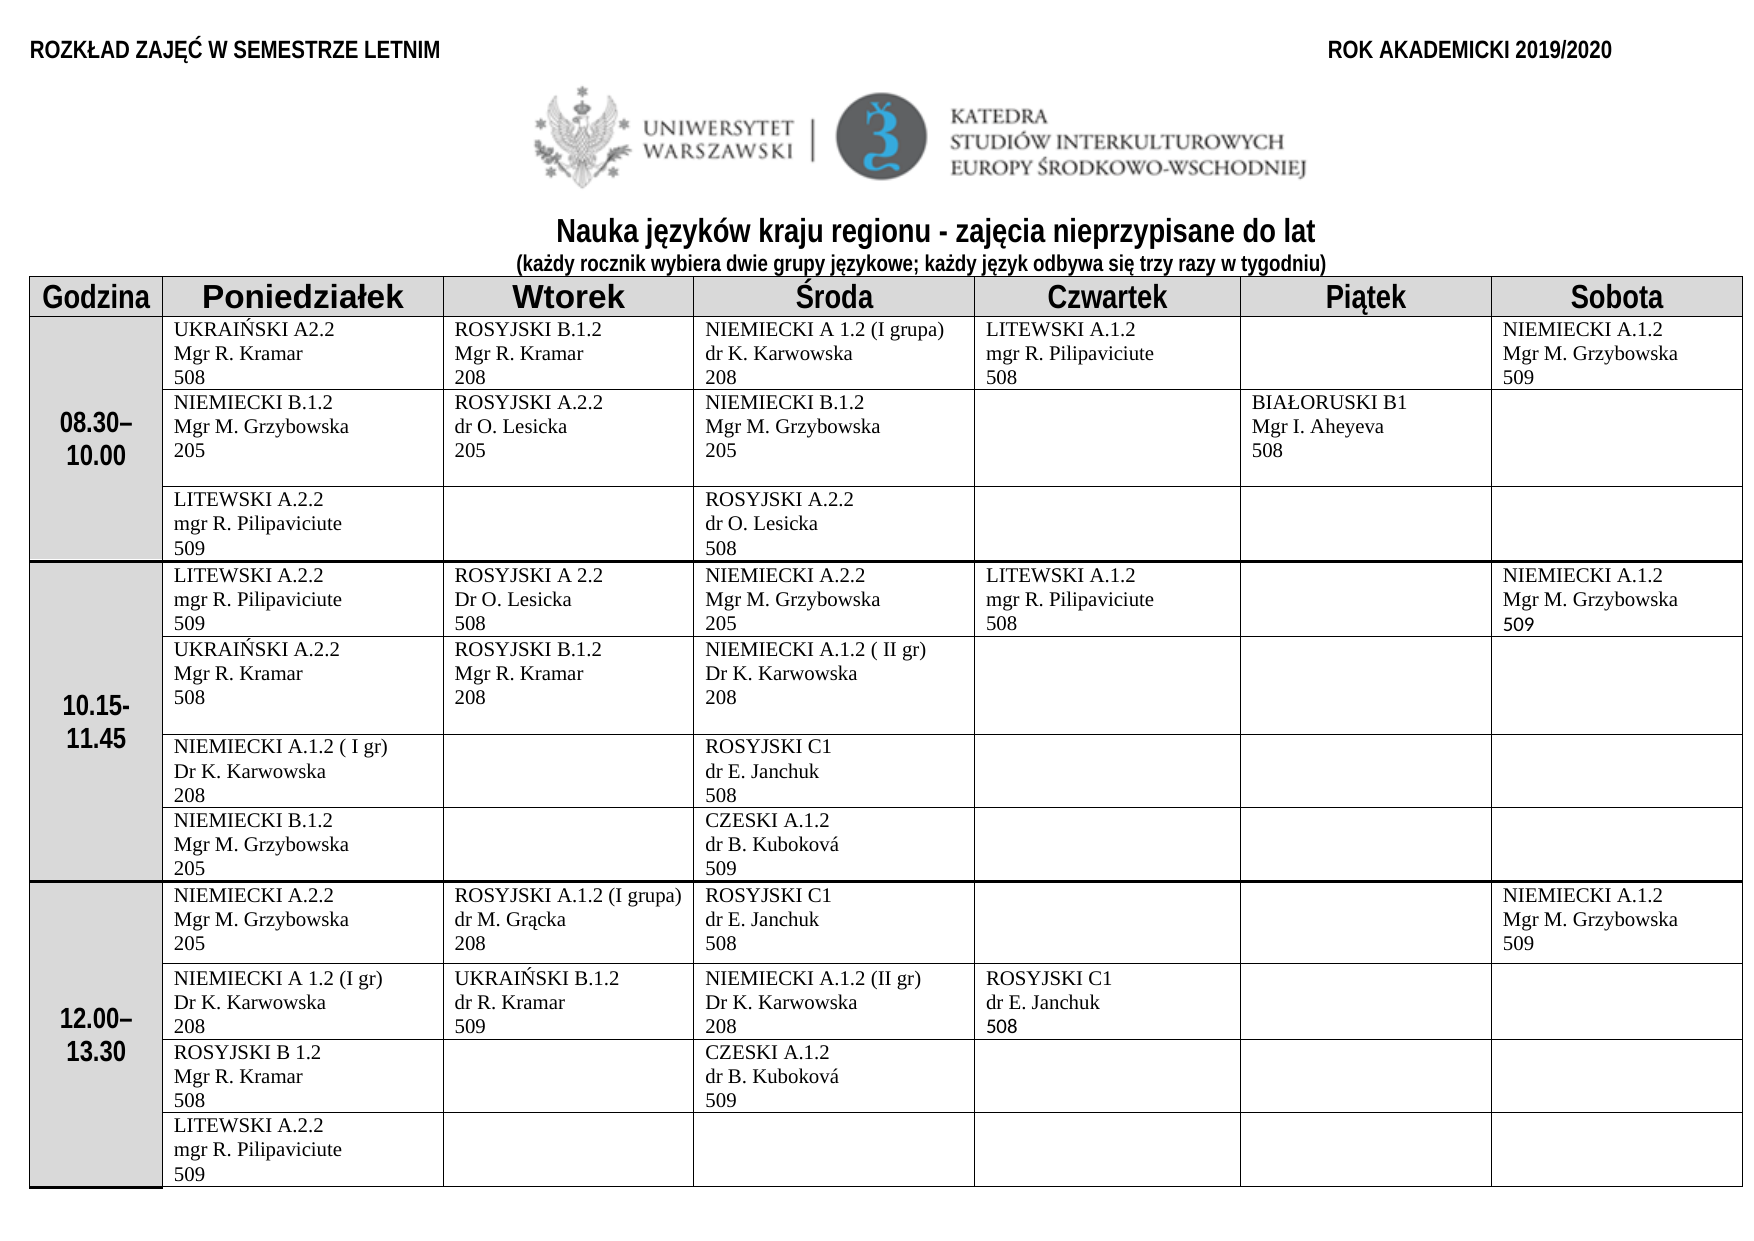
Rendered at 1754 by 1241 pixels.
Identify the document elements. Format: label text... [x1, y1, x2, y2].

table_cell [975, 637, 1240, 733]
table_cell 08.30–10.00 [30, 317, 162, 559]
table_cell [975, 883, 1240, 962]
table_cell NIEMIECKI A.1.2 Mgr M. Grzybowska 509 [1492, 317, 1742, 389]
table_cell ROSYJSKI C1 dr E. Janchuk 508 [975, 964, 1240, 1039]
table_cell NIEMIECKI A 1.2 (I grupa) dr K. Karwowska 208 [694, 317, 974, 389]
table_cell [694, 1113, 974, 1186]
table_cell 12.00–13.30 [30, 883, 162, 1186]
table_cell ROSYJSKI B 1.2 Mgr R. Kramar 508 [163, 1040, 443, 1112]
table_cell NIEMIECKI A.2.2 Mgr M. Grzybowska 205 [694, 563, 974, 636]
table_cell [1492, 1040, 1742, 1112]
table_cell [1241, 883, 1491, 962]
table_cell BIAŁORUSKI B1 Mgr I. Aheyeva 508 [1241, 390, 1491, 486]
table_header Piątek [1241, 277, 1491, 316]
table_cell NIEMIECKI B.1.2 Mgr M. Grzybowska 205 [163, 808, 443, 880]
table_cell [444, 487, 693, 559]
table_cell [1241, 637, 1491, 733]
table_cell LITEWSKI A.1.2 mgr R. Pilipaviciute 508 [975, 317, 1240, 389]
table_cell [975, 808, 1240, 880]
table_cell NIEMIECKI A 1.2 (I gr) Dr K. Karwowska 208 [163, 964, 443, 1039]
table_cell ROSYJSKI B.1.2 Mgr R. Kramar 208 [444, 637, 693, 733]
table_cell ROSYJSKI B.1.2 Mgr R. Kramar 208 [444, 317, 693, 389]
table_cell NIEMIECKI A.1.2 ( II gr) Dr K. Karwowska 208 [694, 637, 974, 733]
table_header Godzina [30, 277, 162, 316]
table_cell [1492, 735, 1742, 807]
table_cell ROSYJSKI C1 dr E. Janchuk 508 [694, 883, 974, 962]
table_cell ROSYJSKI A 2.2 Dr O. Lesicka 508 [444, 563, 693, 636]
table_cell [975, 390, 1240, 486]
table_cell [1241, 964, 1491, 1039]
table_cell [444, 808, 693, 880]
table_cell [975, 1040, 1240, 1112]
table_header Czwartek [975, 277, 1240, 316]
table_cell [1241, 1040, 1491, 1112]
table_cell [1241, 317, 1491, 389]
table_cell [1241, 808, 1491, 880]
table_cell NIEMIECKI A.1.2 Mgr M. Grzybowska 509 [1492, 563, 1742, 636]
table_cell [1492, 487, 1742, 559]
table_cell LITEWSKI A.1.2 mgr R. Pilipaviciute 508 [975, 563, 1240, 636]
table_header Poniedziałek [163, 277, 443, 316]
table_cell [1241, 563, 1491, 636]
table_header Wtorek [444, 277, 693, 316]
table_cell NIEMIECKI A.1.2 Mgr M. Grzybowska 509 [1492, 883, 1742, 962]
table_cell [444, 1113, 693, 1186]
table_header Sobota [1492, 277, 1742, 316]
table_cell NIEMIECKI B.1.2 Mgr M. Grzybowska 205 [163, 390, 443, 486]
table_header Środa [694, 277, 974, 316]
table_cell ROSYJSKI A.1.2 (I grupa) dr M. Grącka 208 [444, 883, 693, 962]
table_cell [1492, 1113, 1742, 1186]
table_cell CZESKI A.1.2 dr B. Kuboková 509 [694, 1040, 974, 1112]
table_cell [1492, 808, 1742, 880]
table_cell NIEMIECKI A.1.2 ( I gr) Dr K. Karwowska 208 [163, 735, 443, 807]
table_cell ROSYJSKI C1 dr E. Janchuk 508 [694, 735, 974, 807]
text Nauka języków kraju regionu - zajęcia nieprzypisane do lat [177, 212, 1695, 250]
table_cell ROSYJSKI A.2.2 dr O. Lesicka 508 [694, 487, 974, 559]
table_cell NIEMIECKI B.1.2 Mgr M. Grzybowska 205 [694, 390, 974, 486]
table_cell CZESKI A.1.2 dr B. Kuboková 509 [694, 808, 974, 880]
table_cell UKRAIŃSKI B.1.2 dr R. Kramar 509 [444, 964, 693, 1039]
table_cell [1492, 964, 1742, 1039]
table_cell [1241, 487, 1491, 559]
title (każdy rocznik wybiera dwie grupy językowe; każdy język odbywa się trzy razy w tygodniu) [148, 250, 1695, 276]
table_cell UKRAIŃSKI A2.2 Mgr R. Kramar 508 [163, 317, 443, 389]
table_cell [975, 1113, 1240, 1186]
table_cell LITEWSKI A.2.2 mgr R. Pilipaviciute 509 [163, 1113, 443, 1186]
table_cell [444, 1040, 693, 1112]
table_cell NIEMIECKI A.1.2 (II gr) Dr K. Karwowska 208 [694, 964, 974, 1039]
table_cell [1492, 390, 1742, 486]
table_cell [1492, 637, 1742, 733]
table_cell LITEWSKI A.2.2 mgr R. Pilipaviciute 509 [163, 563, 443, 636]
table_cell NIEMIECKI A.2.2 Mgr M. Grzybowska 205 [163, 883, 443, 962]
table_cell [975, 487, 1240, 559]
table_cell [1241, 1113, 1491, 1186]
picture [529, 63, 1314, 212]
table_cell [1241, 735, 1491, 807]
table_cell [975, 735, 1240, 807]
table_cell [444, 735, 693, 807]
table_cell 10.15-11.45 [30, 563, 162, 880]
table_cell ROSYJSKI A.2.2 dr O. Lesicka 205 [444, 390, 693, 486]
table_cell LITEWSKI A.2.2 mgr R. Pilipaviciute 509 [163, 487, 443, 559]
table_cell UKRAIŃSKI A.2.2 Mgr R. Kramar 508 [163, 637, 443, 733]
